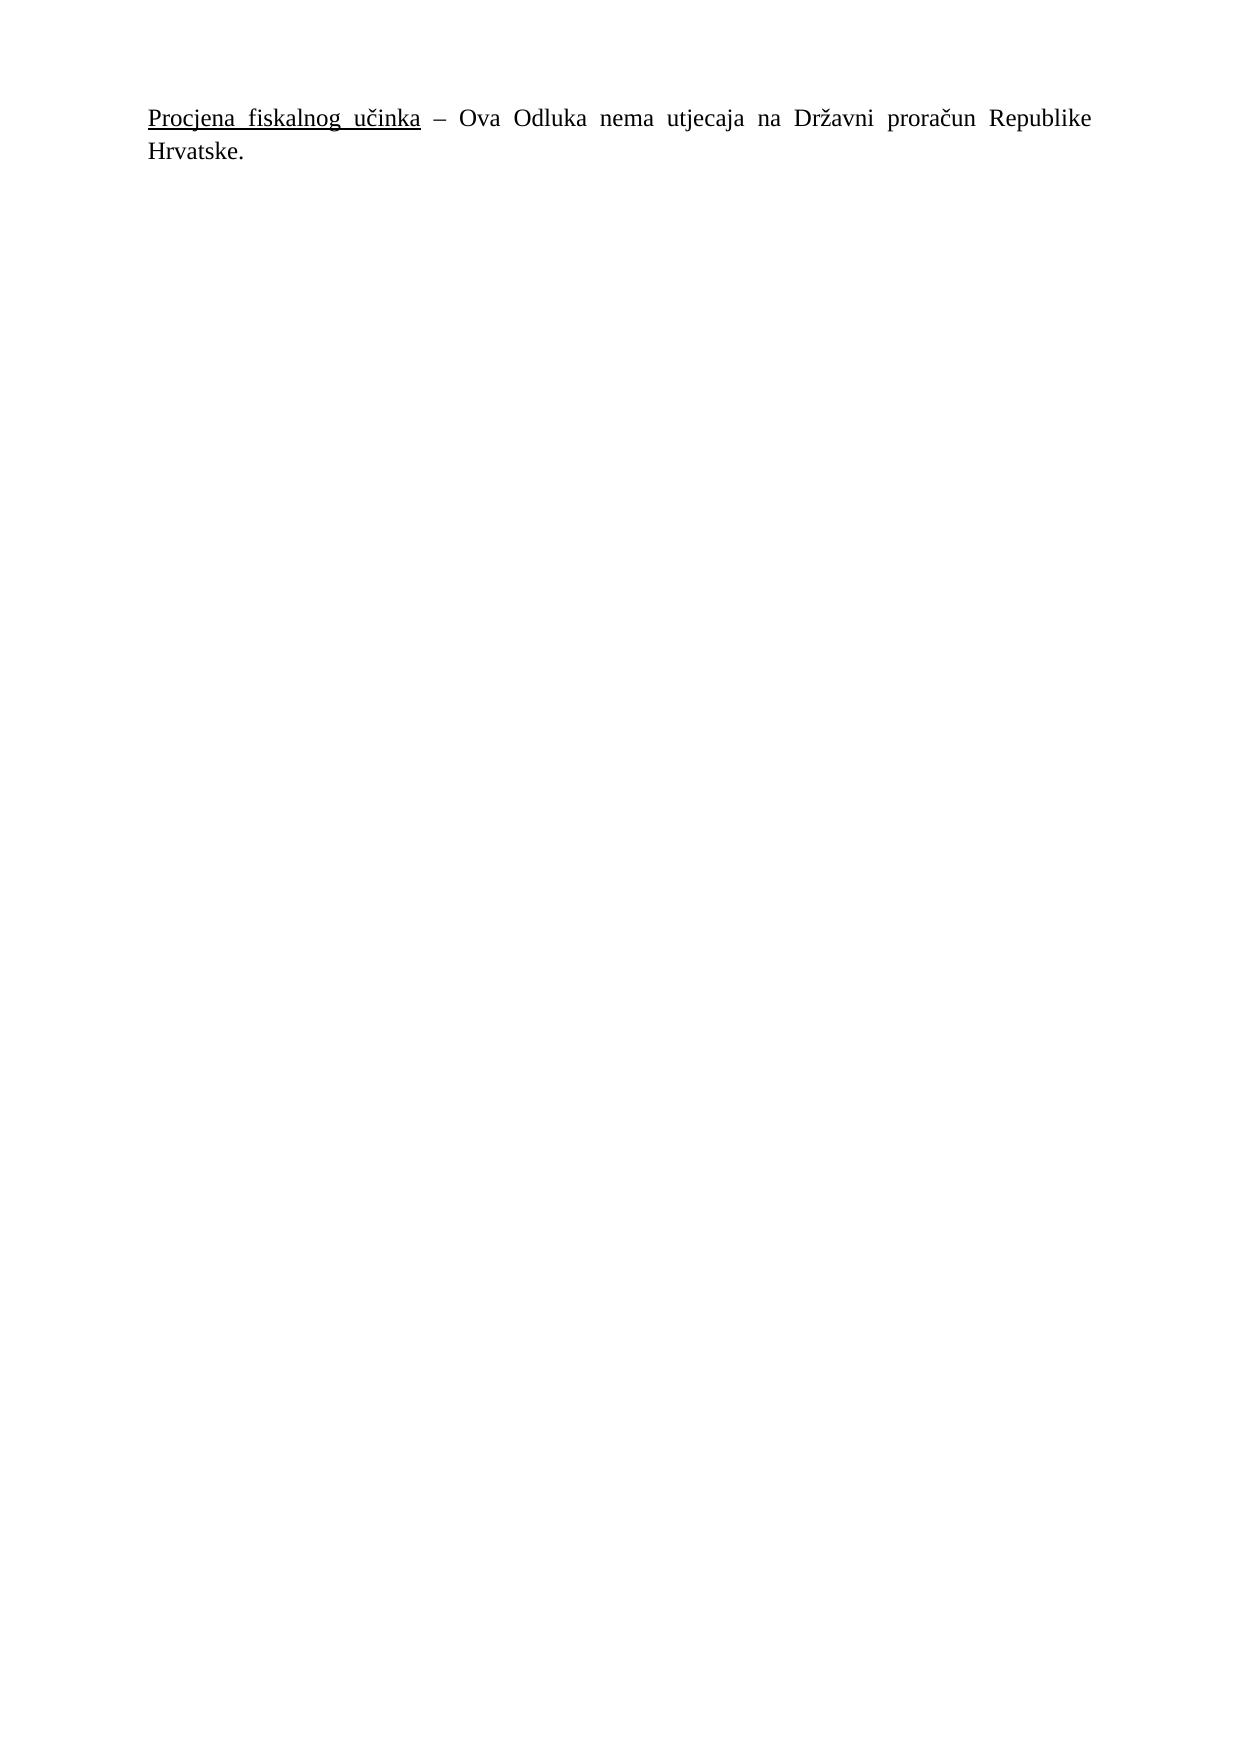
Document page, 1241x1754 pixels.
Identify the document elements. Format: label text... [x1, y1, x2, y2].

text Procjena fiskalnog učinka – Ova Odluka nema utjecaja na Državni proračun Republike Hrvatske. [148, 103, 1093, 165]
